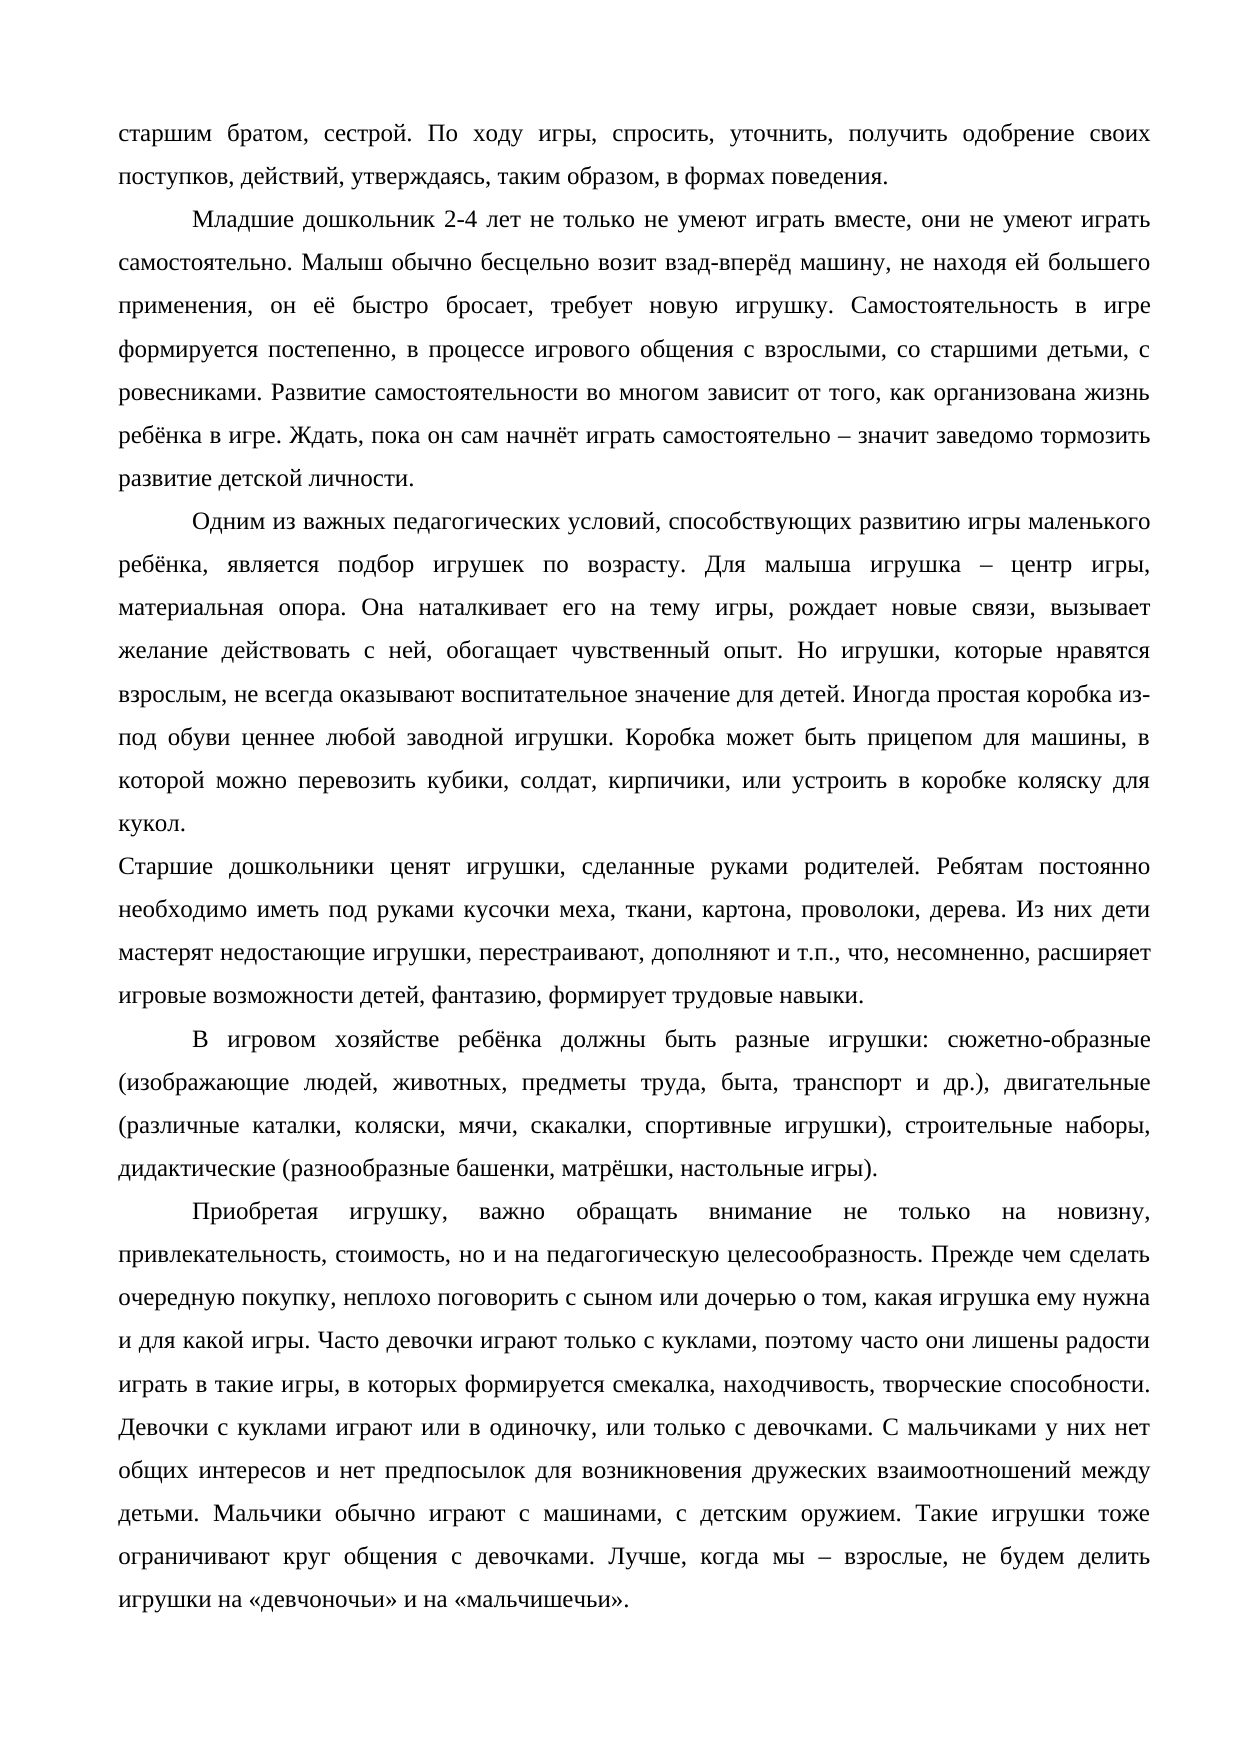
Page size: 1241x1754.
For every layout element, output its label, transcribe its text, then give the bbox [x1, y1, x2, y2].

text Приобретая игрушку, важно обращать внимание не только на новизну, привлекательность, стоимость, но и на педагогическую целесообразность. Прежде чем сделать очередную покупку, неплохо поговорить с сыном или дочерью о том, какая игрушка ему нужна и для какой игры. Часто девочки играют только с куклами, поэтому часто они лишены радости играть в такие игры, в которых формируется смекалка, находчивость, творческие способности. Девочки с куклами играют или в одиночку, или только с девочками. С мальчиками у них нет общих интересов и нет предпосылок для возникновения дружеских взаимоотношений между детьми. Мальчики обычно играют с машинами, с детским оружием. Такие игрушки тоже ограничивают круг общения с девочками. Лучше, когда мы – взрослые, не будем делить игрушки на «девчоночьи» и на «мальчишечьи». [118, 1196, 1152, 1613]
text Младшие дошкольник 2-4 лет не только не умеют играть вместе, они не умеют играть самостоятельно. Малыш обычно бесцельно возит взад-вперёд машину, не находя ей большего применения, он её быстро бросает, требует новую игрушку. Самостоятельность в игре формируется постепенно, в процессе игрового общения с взрослыми, со старшими детьми, с ровесниками. Развитие самостоятельности во многом зависит от того, как организована жизнь ребёнка в игре. Ждать, пока он сам начнёт играть самостоятельно – значит заведомо тормозить развитие детской личности. [118, 204, 1152, 492]
text Одним из важных педагогических условий, способствующих развитию игры маленького ребёнка, является подбор игрушек по возрасту. Для малыша игрушка – центр игры, материальная опора. Она наталкивает его на тему игры, рождает новые связи, вызывает желание действовать с ней, обогащает чувственный опыт. Но игрушки, которые нравятся взрослым, не всегда оказывают воспитательное значение для детей. Иногда простая коробка из-под обуви ценнее любой заводной игрушки. Коробка может быть прицепом для машины, в которой можно перевозить кубики, солдат, кирпичики, или устроить в коробке коляску для кукол. [118, 506, 1152, 837]
text В игровом хозяйстве ребёнка должны быть разные игрушки: сюжетно-образные (изображающие людей, животных, предметы труда, быта, транспорт и др.), двигательные (различные каталки, коляски, мячи, скакалки, спортивные игрушки), строительные наборы, дидактические (разнообразные башенки, матрёшки, настольные игры). [118, 1024, 1152, 1182]
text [118, 118, 1152, 190]
text Старшие дошкольники ценят игрушки, сделанные руками родителей. Ребятам постоянно необходимо иметь под руками кусочки меха, ткани, картона, проволоки, дерева. Из них дети мастерят недостающие игрушки, перестраивают, дополняют и т.п., что, несомненно, расширяет игровые возможности детей, фантазию, формирует трудовые навыки. [118, 851, 1152, 1009]
